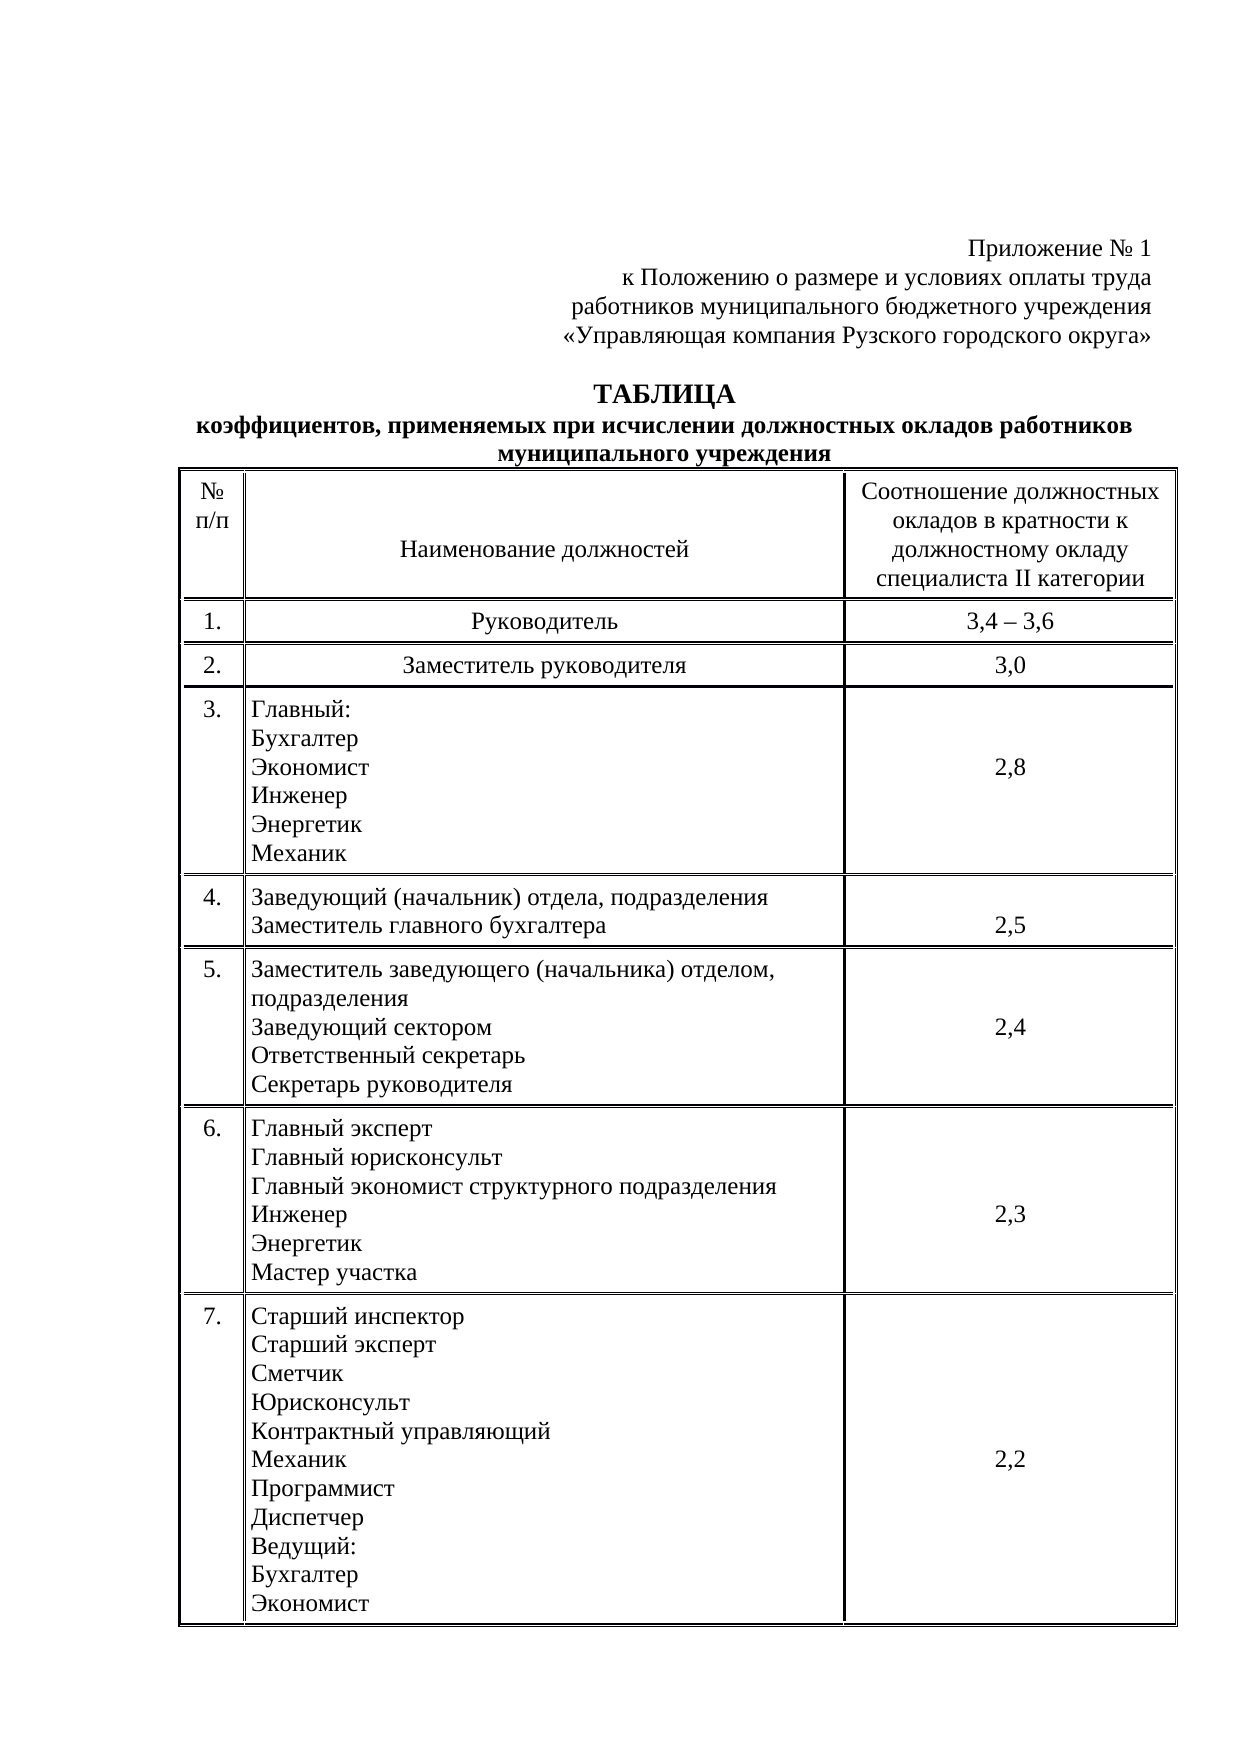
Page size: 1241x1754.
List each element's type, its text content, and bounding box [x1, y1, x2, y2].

table_cell 5. [181, 945, 243, 1104]
table_cell 2,3 [846, 1104, 1175, 1292]
table_cell Руководитель [246, 601, 843, 641]
table_cell 3,0 [846, 641, 1175, 685]
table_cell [245, 1295, 844, 1623]
text ТАБЛИЦА [177, 377, 1152, 410]
table_cell 3. [181, 685, 243, 873]
table_cell 4. [180, 873, 245, 945]
table_cell 2,2 [844, 1292, 1176, 1623]
text работников муниципального бюджетного учреждения [177, 291, 1152, 320]
text к Положению о размере и условиях оплаты труда [177, 262, 1152, 291]
table_cell Главный: Бухгалтер Экономист Инженер Энергетик Механик [246, 688, 843, 873]
table_header № п/п [181, 471, 245, 597]
table_cell Заместитель заведующего (начальника) отделом, подразделения Заведующий сектором Ответственный секретарь Секретарь руководителя [246, 949, 843, 1104]
table_cell Заместитель руководителя [246, 645, 843, 685]
table_cell 2,8 [846, 685, 1175, 873]
table_cell 3,4 – 3,6 [846, 597, 1175, 641]
table_cell Главный эксперт Главный юрисконсульт Главный экономист структурного подразделения Инженер Энергетик Мастер участка [246, 1108, 843, 1292]
text коэффициентов, применяемых при исчислении должностных окладов работников муниципального учреждения [177, 410, 1152, 467]
table_cell Заведующий (начальник) отдела, подразделения Заместитель главного бухгалтера [246, 876, 843, 945]
table_cell 2,4 [846, 945, 1175, 1104]
table_cell 1. [181, 597, 243, 641]
table_cell 2,5 [844, 873, 1176, 945]
text Приложение № 1 [177, 233, 1152, 262]
table_header Наименование должностей [245, 469, 844, 597]
text «Управляющая компания Рузского городского округа» [177, 320, 1152, 348]
table_header Соотношение должностных окладов в кратности к должностному окладу специалиста II категории [844, 471, 1175, 597]
table_cell 2. [181, 641, 243, 685]
table_cell 6. [181, 1104, 243, 1292]
table_cell 7. [180, 1292, 245, 1623]
